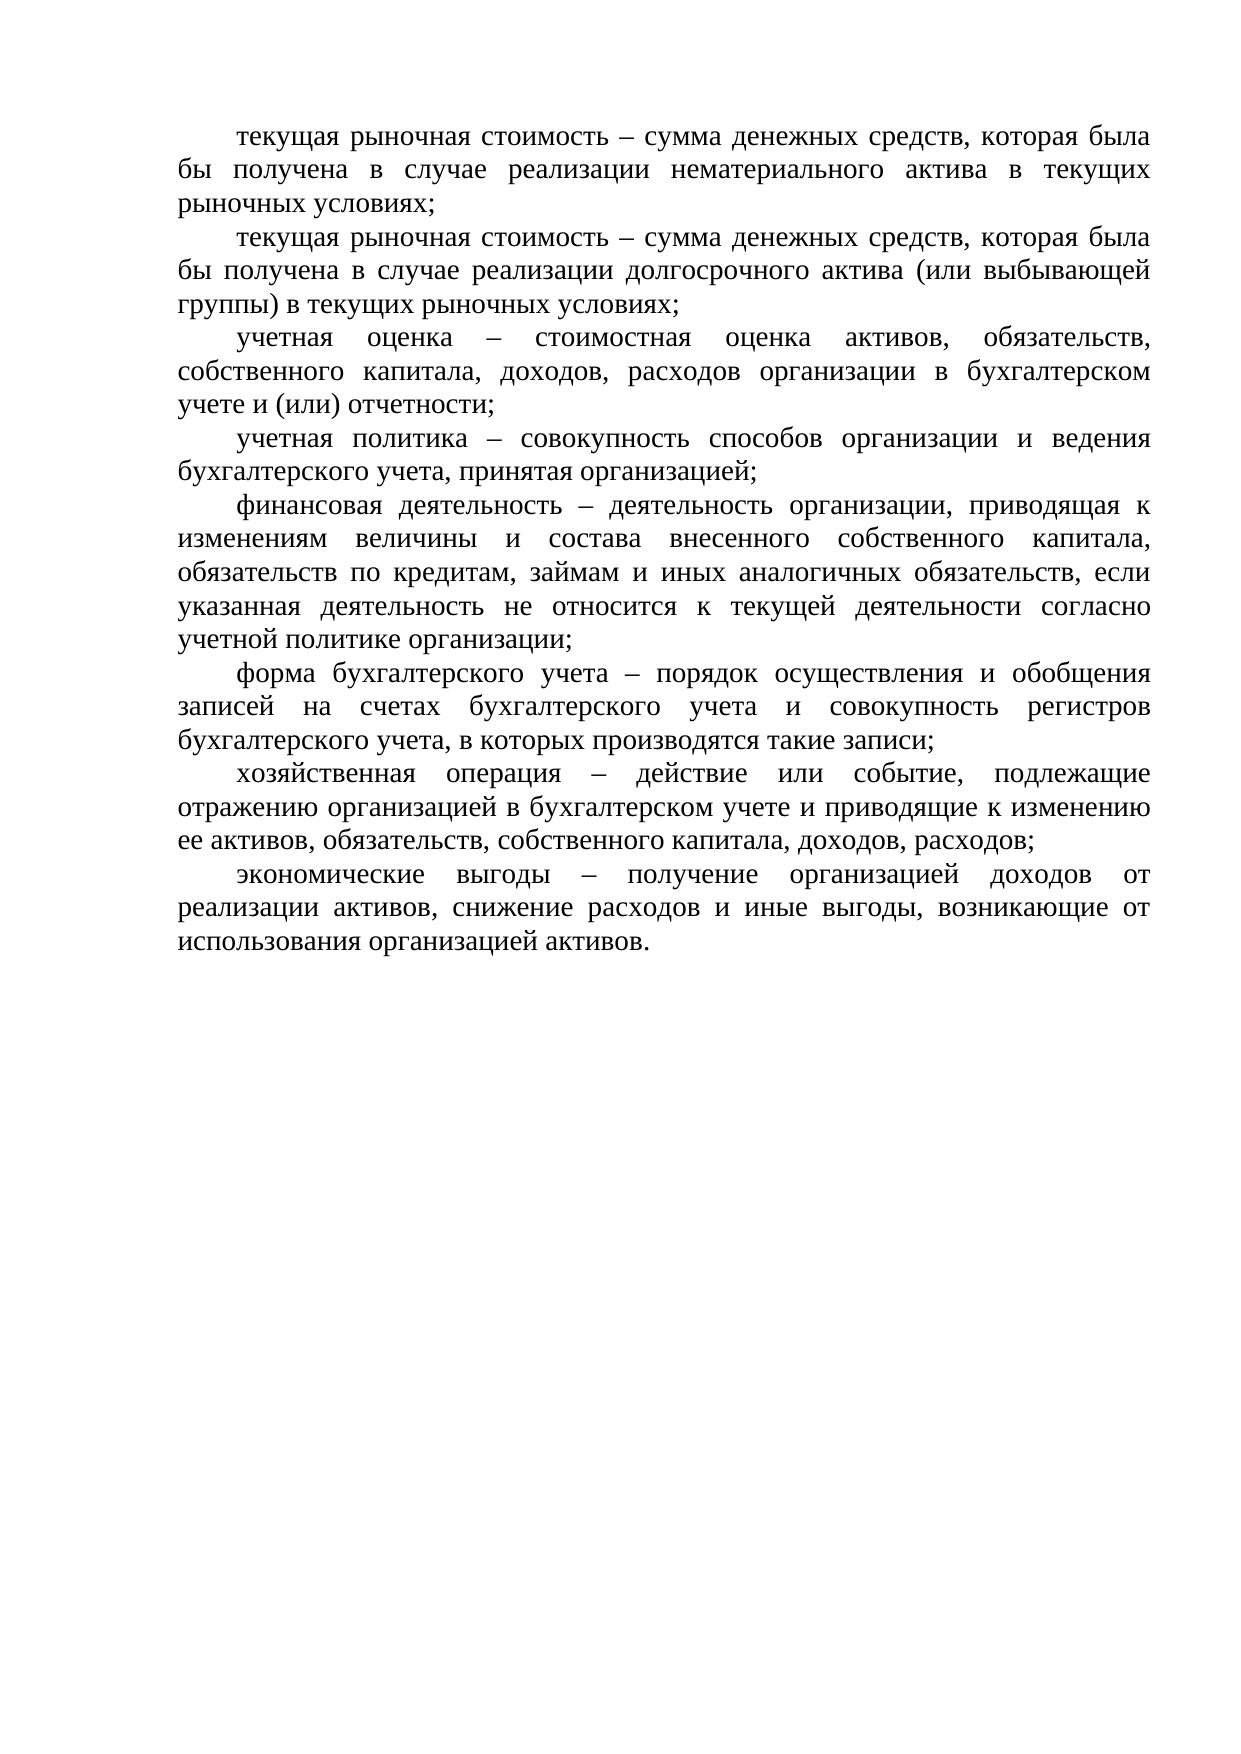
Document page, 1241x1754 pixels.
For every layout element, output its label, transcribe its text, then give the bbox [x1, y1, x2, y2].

text учетная политика – совокупность способов организации и ведения бухгалтерского учета, принятая организацией; [177, 420, 1152, 487]
text хозяйственная операция – действие или событие, подлежащие отражению организацией в бухгалтерском учете и приводящие к изменению ее активов, обязательств, собственного капитала, доходов, расходов; [177, 755, 1152, 856]
text экономические выгоды – получение организацией доходов от реализации активов, снижение расходов и иные выгоды, возникающие от использования организацией активов. [177, 856, 1152, 957]
text текущая рыночная стоимость – сумма денежных средств, которая была бы получена в случае реализации долгосрочного актива (или выбывающей группы) в текущих рыночных условиях; [177, 219, 1152, 319]
text форма бухгалтерского учета – порядок осуществления и обобщения записей на счетах бухгалтерского учета и совокупность регистров бухгалтерского учета, в которых производятся такие записи; [177, 655, 1152, 755]
text текущая рыночная стоимость – сумма денежных средств, которая была бы получена в случае реализации нематериального актива в текущих рыночных условиях; [177, 118, 1152, 219]
text учетная оценка – стоимостная оценка активов, обязательств, собственного капитала, доходов, расходов организации в бухгалтерском учете и (или) отчетности; [177, 319, 1152, 420]
text финансовая деятельность – деятельность организации, приводящая к изменениям величины и состава внесенного собственного капитала, обязательств по кредитам, займам и иных аналогичных обязательств, если указанная деятельность не относится к текущей деятельности согласно учетной политике организации; [177, 487, 1152, 655]
